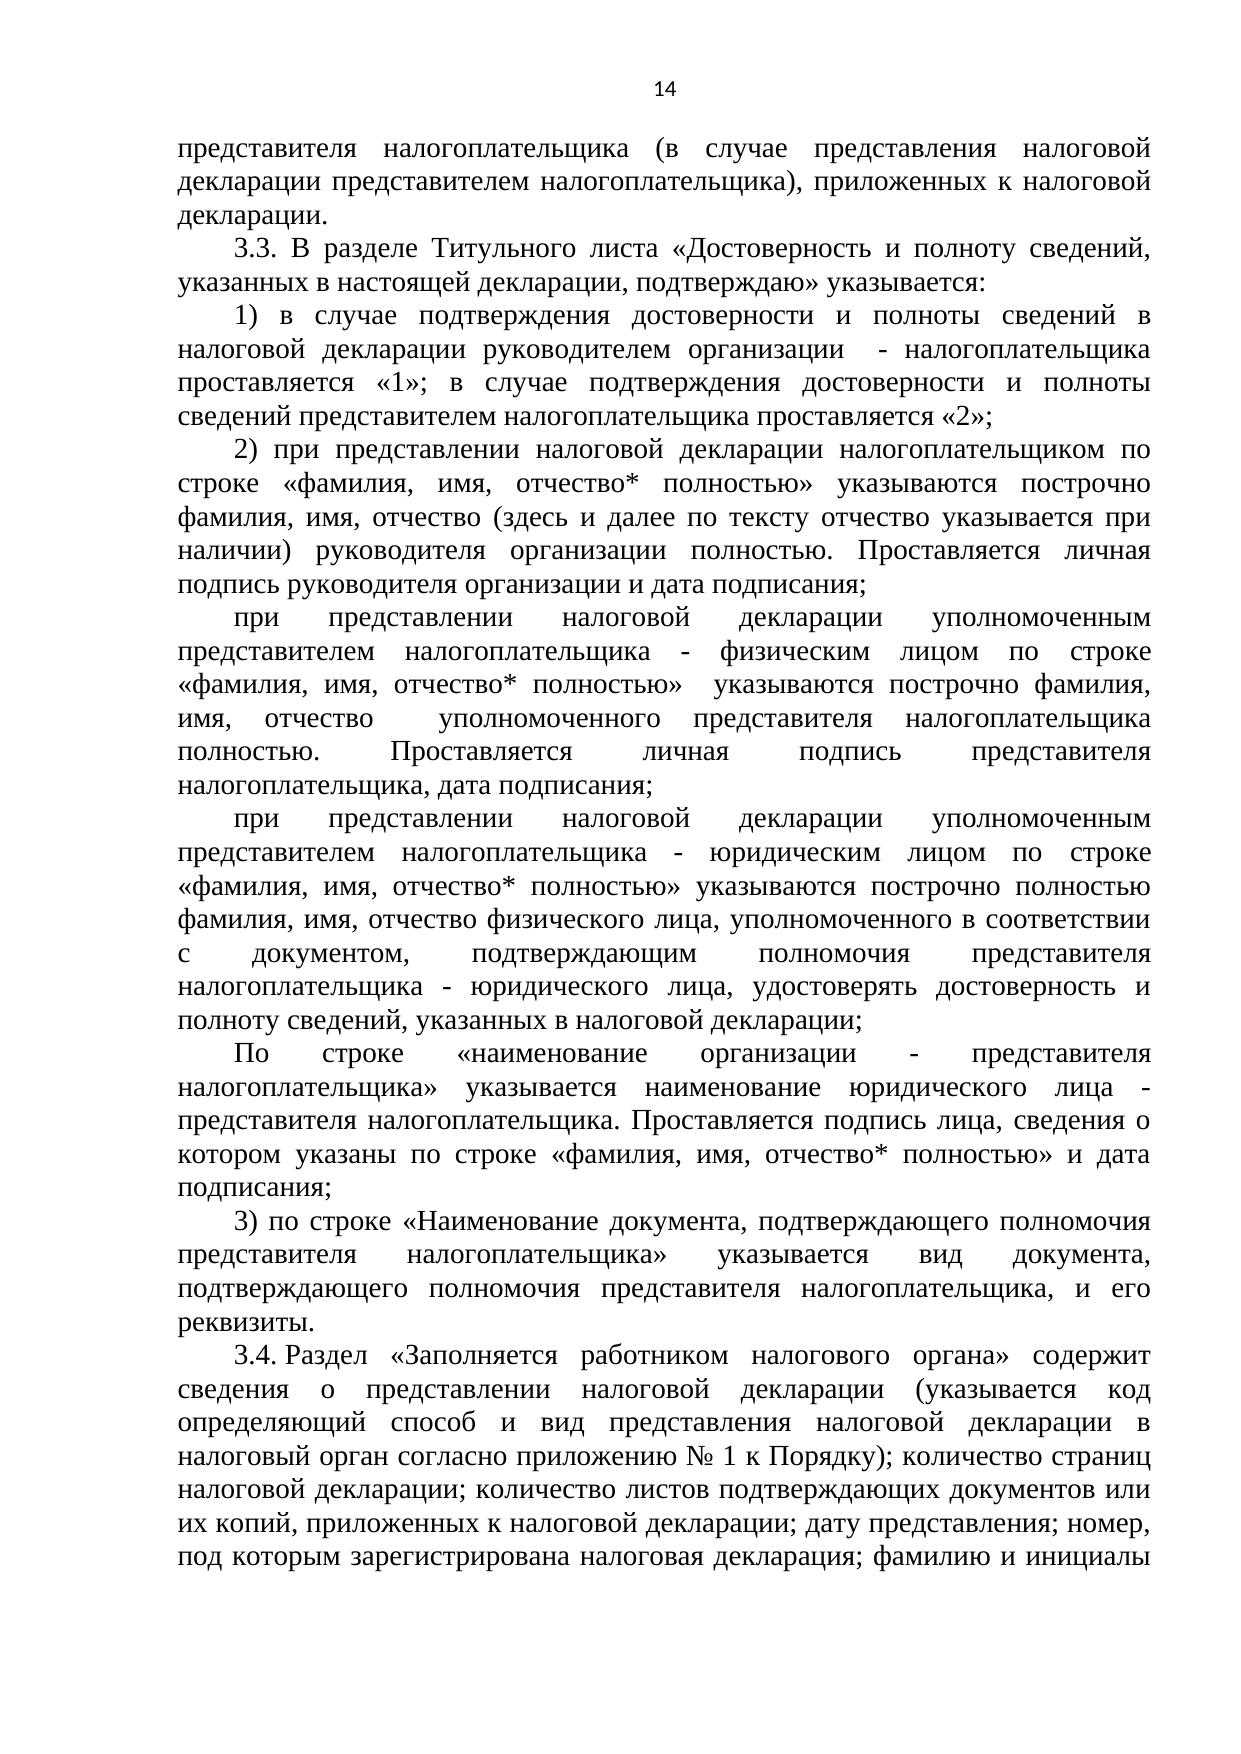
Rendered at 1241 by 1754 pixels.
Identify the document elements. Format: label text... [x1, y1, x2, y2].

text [177, 1337, 1152, 1572]
text 2) при представлении налоговой декларации налогоплательщиком по строке «фамилия, имя, отчество* полностью» указываются построчно фамилия, имя, отчество (здесь и далее по тексту отчество указывается при наличии) руководителя организации полностью. Проставляется личная подпись руководителя организации и дата подписания; [177, 432, 1152, 599]
text при представлении налоговой декларации уполномоченным представителем налогоплательщика - юридическим лицом по строке «фамилия, имя, отчество* полностью» указываются построчно полностью фамилия, имя, отчество физического лица, уполномоченного в соответствии с документом, подтверждающим полномочия представителя налогоплательщика - юридического лица, удостоверять достоверность и полноту сведений, указанных в налоговой декларации; [177, 801, 1152, 1035]
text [177, 130, 1152, 230]
text 3) по строке «Наименование документа, подтверждающего полномочия представителя налогоплательщика» указывается вид документа, подтверждающего полномочия представителя налогоплательщика, и его реквизиты. [177, 1203, 1152, 1337]
text при представлении налоговой декларации уполномоченным представителем налогоплательщика - физическим лицом по строке «фамилия, имя, отчество* полностью» указываются построчно фамилия, имя, отчество уполномоченного представителя налогоплательщика полностью. Проставляется личная подпись представителя налогоплательщика, дата подписания; [177, 599, 1152, 801]
text 3.3. В разделе Титульного листа «Достоверность и полноту сведений, указанных в настоящей декларации, подтверждаю» указывается: [177, 230, 1152, 297]
text 1) в случае подтверждения достоверности и полноты сведений в налоговой декларации руководителем организации - налогоплательщика проставляется «1»; в случае подтверждения достоверности и полноты сведений представителем налогоплательщика проставляется «2»; [177, 297, 1152, 432]
text По строке «наименование организации - представителя налогоплательщика» указывается наименование юридического лица - представителя налогоплательщика. Проставляется подпись лица, сведения о котором указаны по строке «фамилия, имя, отчество* полностью» и дата подписания; [177, 1035, 1152, 1203]
